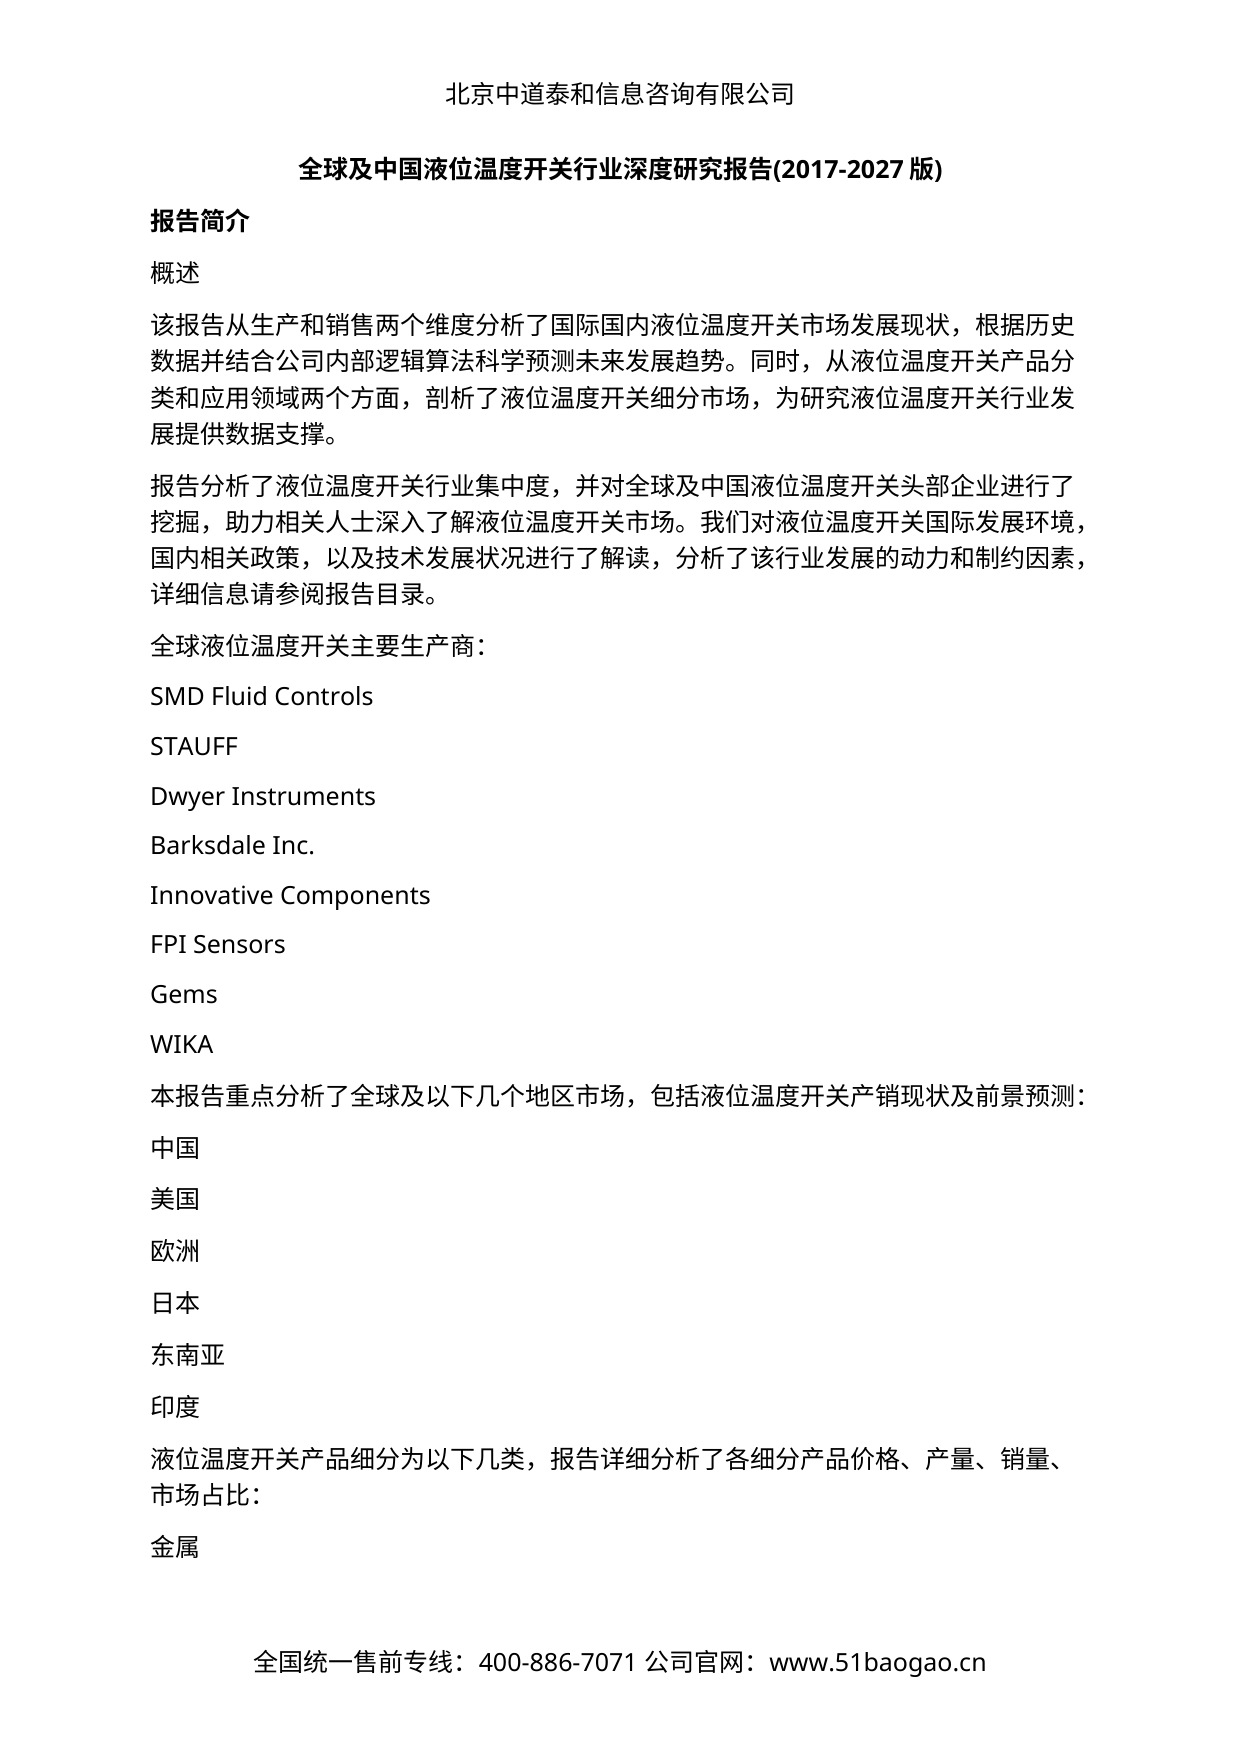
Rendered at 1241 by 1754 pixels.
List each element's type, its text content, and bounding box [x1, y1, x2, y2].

text WIKA [150, 1027, 1090, 1061]
text SMD Fluid Controls [150, 679, 1090, 713]
text Dwyer Instruments [150, 778, 1090, 812]
text 本报告重点分析了全球及以下几个地区市场，包括液位温度开关产销现状及前景预测： [150, 1076, 1090, 1112]
text 美国 [150, 1180, 1090, 1216]
text Gems [150, 977, 1090, 1011]
text STAUFF [150, 728, 1090, 762]
text 概述 [150, 254, 1090, 290]
text Innovative Components [150, 877, 1090, 912]
text 东南亚 [150, 1336, 1090, 1372]
text 印度 [150, 1387, 1090, 1424]
text 欧洲 [150, 1232, 1090, 1268]
text FPI Sensors [150, 927, 1090, 961]
text 该报告从生产和销售两个维度分析了国际国内液位温度开关市场发展现状，根据历史数据并结合公司内部逻辑算法科学预测未来发展趋势。同时，从液位温度开关产品分类和应用领域两个方面，剖析了液位温度开关细分市场，为研究液位温度开关行业发展提供数据支撑。 [150, 306, 1090, 451]
text 中国 [150, 1128, 1090, 1164]
text 全球液位温度开关主要生产商： [150, 627, 1090, 663]
text 报告分析了液位温度开关行业集中度，并对全球及中国液位温度开关头部企业进行了挖掘，助力相关人士深入了解液位温度开关市场。我们对液位温度开关国际发展环境，国内相关政策，以及技术发展状况进行了解读，分析了该行业发展的动力和制约因素，详细信息请参阅报告目录。 [150, 466, 1090, 611]
text 金属 [150, 1527, 1090, 1564]
text 报告简介 [150, 202, 1090, 238]
text 日本 [150, 1284, 1090, 1320]
text 全球及中国液位温度开关行业深度研究报告(2017-2027版) [150, 150, 1090, 186]
text 液位温度开关产品细分为以下几类，报告详细分析了各细分产品价格、产量、销量、市场占比： [150, 1439, 1090, 1512]
text Barksdale Inc. [150, 828, 1090, 862]
